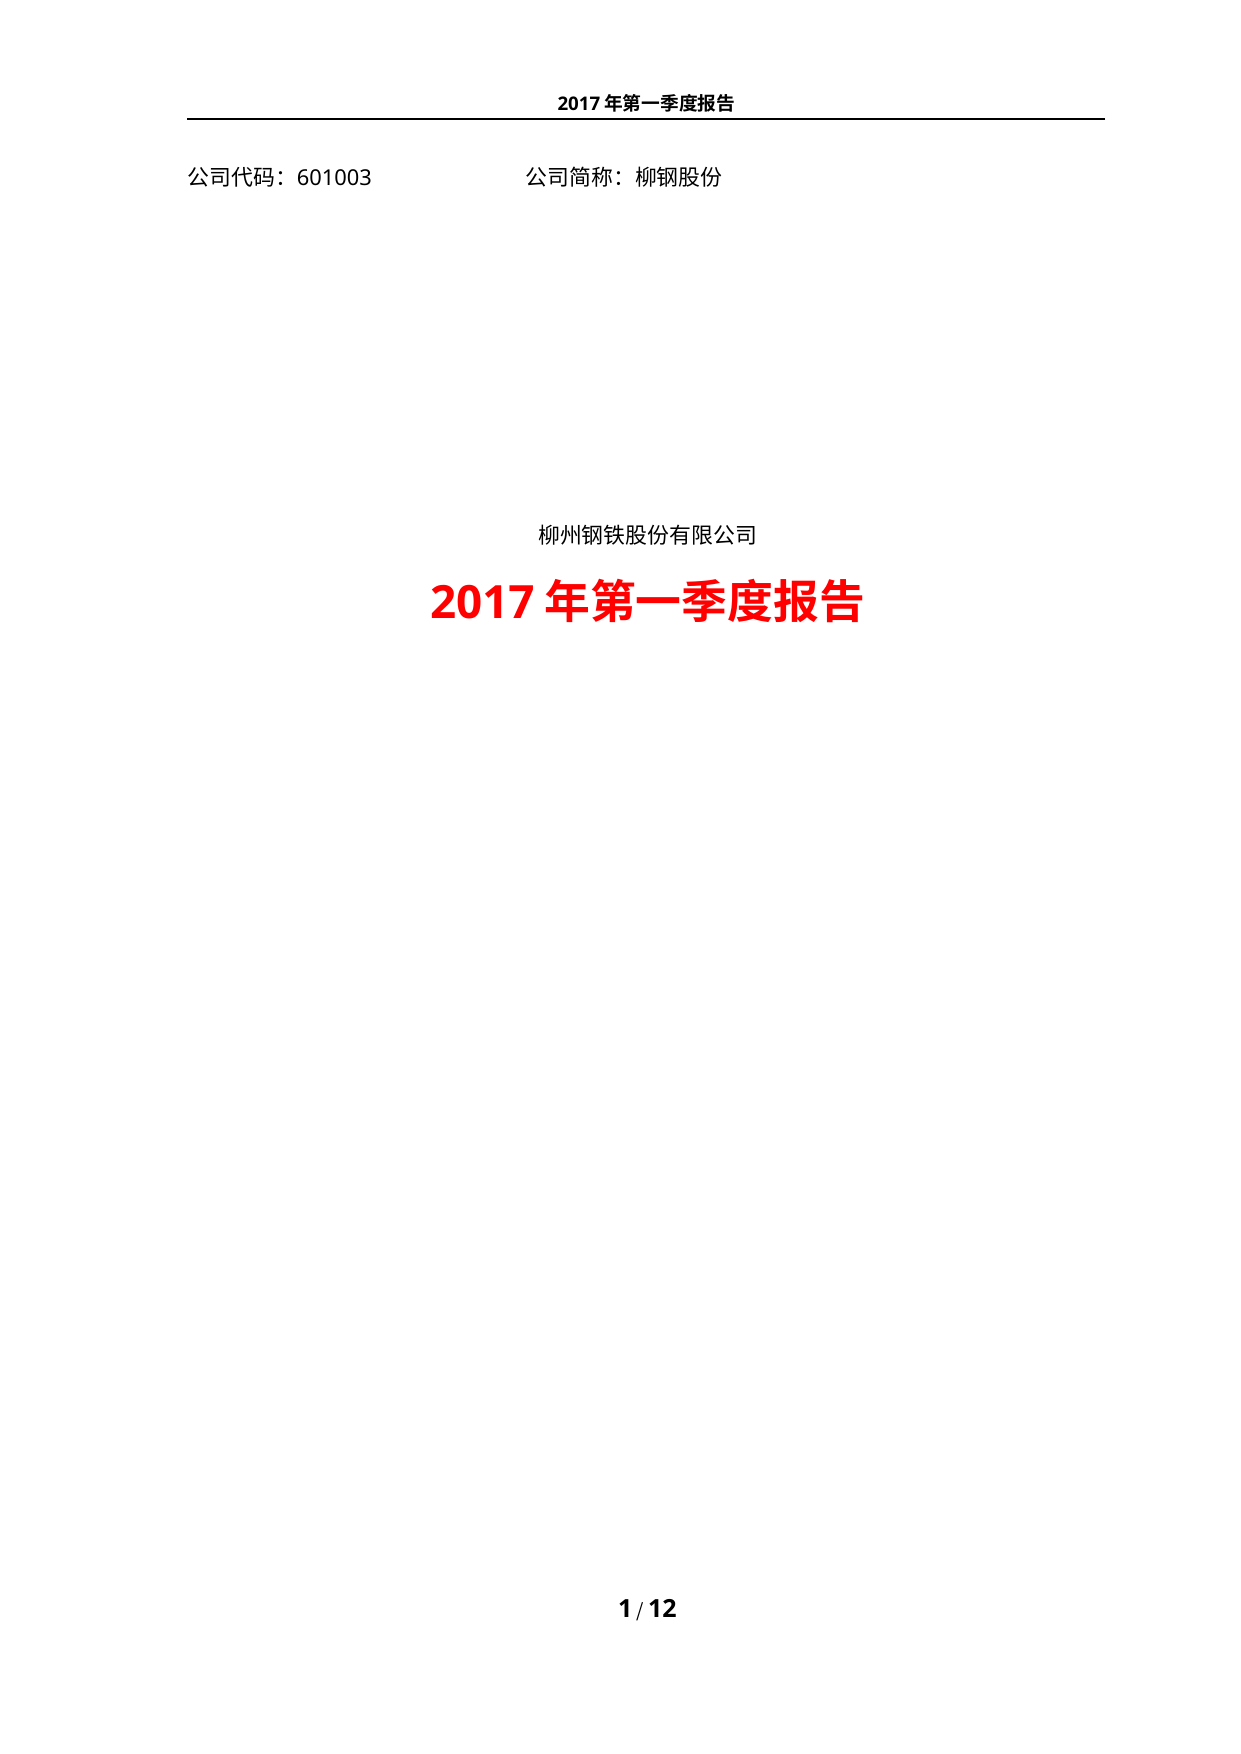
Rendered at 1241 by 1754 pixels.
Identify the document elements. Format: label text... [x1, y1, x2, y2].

text 2017年第一季度报告 [187, 550, 1107, 647]
text 公司代码： 公司简称： [187, 160, 1107, 192]
